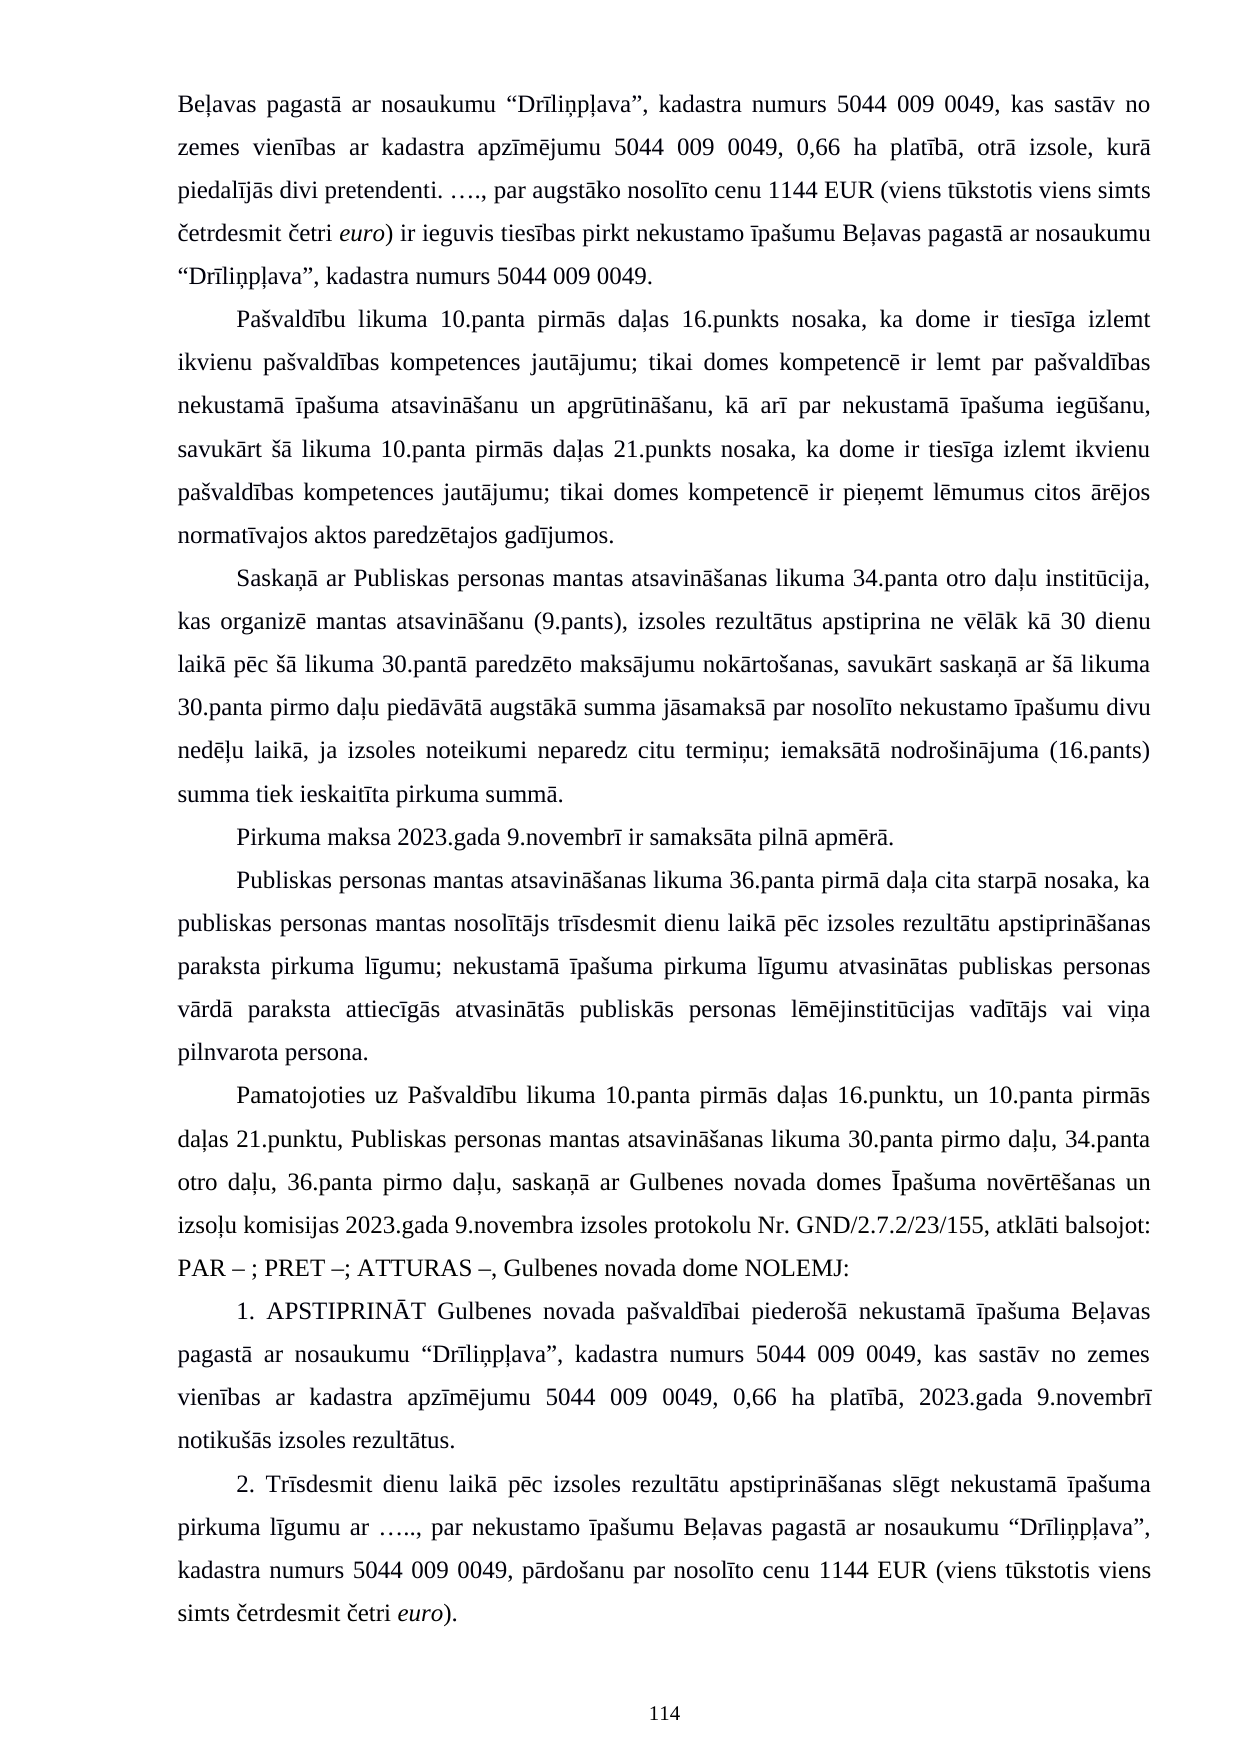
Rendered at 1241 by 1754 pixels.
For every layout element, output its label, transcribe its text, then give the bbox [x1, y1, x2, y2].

text 2. Trīsdesmit dienu laikā pēc izsoles rezultātu apstiprināšanas slēgt nekustamā īpašuma pirkuma līgumu ar ….., par nekustamo īpašumu Beļavas pagastā ar nosaukumu “Drīliņpļava”, kadastra numurs 5044 009 0049, pārdošanu par nosolīto cenu 1144 EUR (viens tūkstotis viens simts četrdesmit četri euro). [177, 1469, 1152, 1627]
text Pirkuma maksa 2023.gada 9.novembrī ir samaksāta pilnā apmērā. [635, 822, 1152, 851]
text Pirkuma maksa 2023.gada 9.novembrī ir samaksāta pilnā apmērā. [177, 822, 628, 851]
text Pašvaldību likuma 10.panta pirmās daļas 16.punkts nosaka, ka dome ir tiesīga izlemt ikvienu pašvaldības kompetences jautājumu; tikai domes kompetencē ir lemt par pašvaldības nekustamā īpašuma atsavināšanu un apgrūtināšanu, kā arī par nekustamā īpašuma iegūšanu, savukārt šā likuma 10.panta pirmās daļas 21.punkts nosaka, ka dome ir tiesīga izlemt ikvienu pašvaldības kompetences jautājumu; tikai domes kompetencē ir pieņemt lēmumus citos ārējos normatīvajos aktos paredzētajos gadījumos. [177, 304, 1152, 549]
text Publiskas personas mantas atsavināšanas likuma 36.panta pirmā daļa cita starpā nosaka, ka publiskas personas mantas nosolītājs trīsdesmit dienu laikā pēc izsoles rezultātu apstiprināšanas paraksta pirkuma līgumu; nekustamā īpašuma pirkuma līgumu atvasinātas publiskas personas vārdā paraksta attiecīgās atvasinātās publiskās personas lēmējinstitūcijas vadītājs vai viņa pilnvarota persona. [177, 865, 1152, 1066]
text Pamatojoties uz Pašvaldību likuma 10.panta pirmās daļas 16.punktu, un 10.panta pirmās daļas 21.punktu, Publiskas personas mantas atsavināšanas likuma 30.panta pirmo daļu, 34.panta otro daļu, 36.panta pirmo daļu, saskaņā ar Gulbenes novada domes Īpašuma novērtēšanas un izsoļu komisijas 2023.gada 9.novembra izsoles protokolu Nr. GND/2.7.2/23/155, atklāti balsojot: PAR – ; PRET –; ATTURAS –, Gulbenes novada dome NOLEMJ: [177, 1081, 1152, 1282]
text Saskaņā ar Publiskas personas mantas atsavināšanas likuma 34.panta otro daļu institūcija, kas organizē mantas atsavināšanu (9.pants), izsoles rezultātus apstiprina ne vēlāk kā 30 dienu laikā pēc šā likuma 30.pantā paredzēto maksājumu nokārtošanas, savukārt saskaņā ar šā likuma 30.panta pirmo daļu piedāvātā augstākā summa jāsamaksā par nosolīto nekustamo īpašumu divu nedēļu laikā, ja izsoles noteikumi neparedz citu termiņu; iemaksātā nodrošinājuma (16.pants) summa tiek ieskaitīta pirkuma summā. [177, 563, 1152, 807]
text 1. APSTIPRINĀT Gulbenes novada pašvaldībai piederošā nekustamā īpašuma Beļavas pagastā ar nosaukumu “Drīliņpļava”, kadastra numurs 5044 009 0049, kas sastāv no zemes vienības ar kadastra apzīmējumu 5044 009 0049, 0,66 ha platībā, 2023.gada 9.novembrī notikušās izsoles rezultātus. [177, 1296, 1152, 1454]
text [177, 89, 1152, 290]
